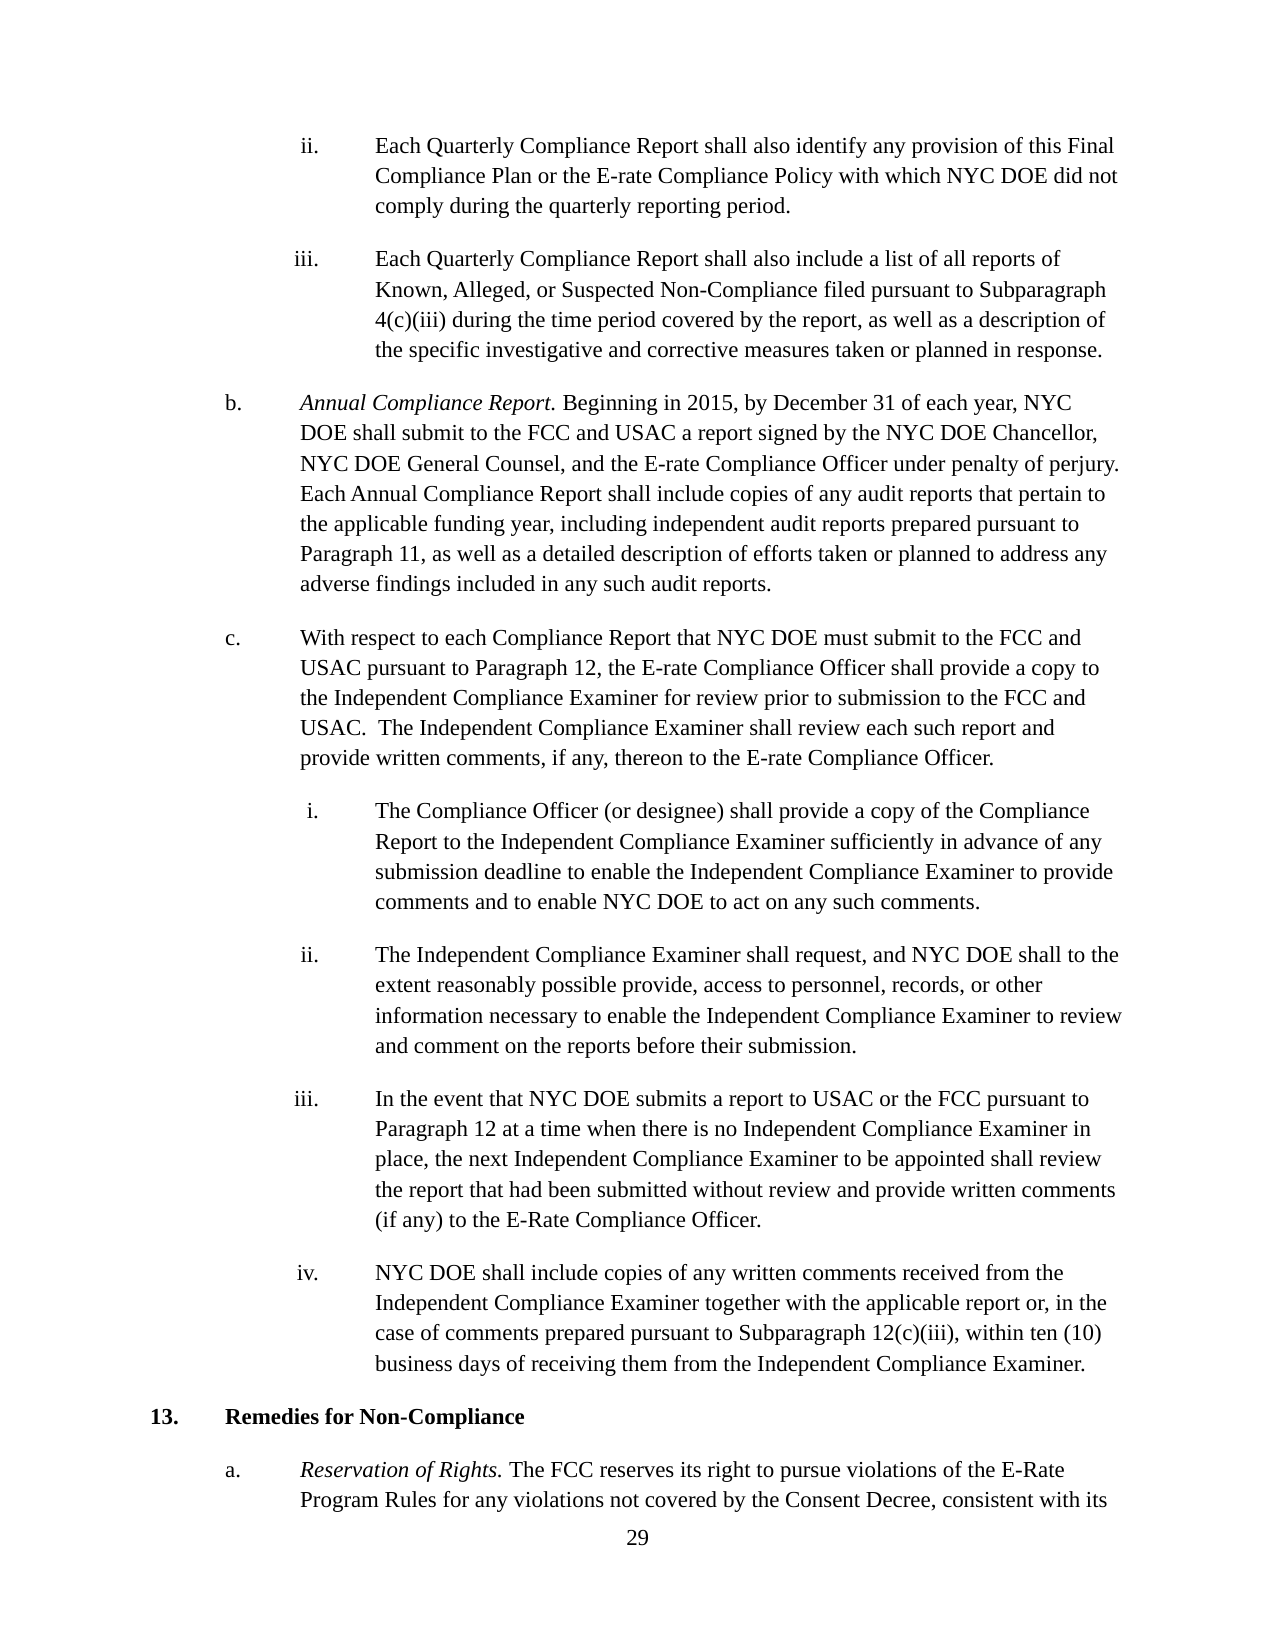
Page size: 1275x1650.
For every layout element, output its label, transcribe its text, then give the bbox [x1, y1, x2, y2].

text 13. Remedies for Non-Compliance [150, 1403, 1125, 1429]
list The Compliance Officer (or designee) shall provide a copy of the Compliance Report to the Independent Compliance Examiner sufficiently in advance of any submission deadline to enable the Independent Compliance Examiner to provide comments and to enable NYC DOE to act on any such comments. [319, 798, 1125, 914]
list Each Quarterly Compliance Report shall also include a list of all reports of Known, Alleged, or Suspected Non-Compliance filed pursuant to Subparagraph 4(c)(iii) during the time period covered by the report, as well as a description of the specific investigative and corrective measures taken or planned in response. [319, 246, 1125, 362]
list NYC DOE shall include copies of any written comments received from the Independent Compliance Examiner together with the applicable report or, in the case of comments prepared pursuant to Subparagraph 12(c)(iii), within ten (10) business days of receiving them from the Independent Compliance Examiner. [319, 1259, 1125, 1376]
list In the event that NYC DOE submits a report to USAC or the FCC pursuant to Paragraph 12 at a time when there is no Independent Compliance Examiner in place, the next Independent Compliance Examiner to be appointed shall review the report that had been submitted without review and provide written comments (if any) to the E-Rate Compliance Officer. [319, 1085, 1125, 1232]
list Each Quarterly Compliance Report shall also identify any provision of this Final Compliance Plan or the E-rate Compliance Policy with which NYC DOE did not comply during the quarterly reporting period. [319, 132, 1125, 219]
list Annual Compliance Report. Beginning in 2015, by December 31 of each year, NYC DOE shall submit to the FCC and USAC a report signed by the NYC DOE Chancellor, NYC DOE General Counsel, and the E-rate Compliance Officer under penalty of perjury. Each Annual Compliance Report shall include copies of any audit reports that pertain to the applicable funding year, including independent audit reports prepared pursuant to Paragraph 11, as well as a detailed description of efforts taken or planned to address any adverse findings included in any such audit reports. [225, 389, 1125, 597]
list The Independent Compliance Examiner shall request, and NYC DOE shall to the extent reasonably possible provide, access to personnel, records, or other information necessary to enable the Independent Compliance Examiner to review and comment on the reports before their submission. [319, 941, 1125, 1058]
list With respect to each Compliance Report that NYC DOE must submit to the FCC and USAC pursuant to Paragraph 12, the E-rate Compliance Officer shall provide a copy to the Independent Compliance Examiner for review prior to submission to the FCC and USAC. The Independent Compliance Examiner shall review each such report and provide written comments, if any, thereon to the E-rate Compliance Officer. [225, 624, 1125, 771]
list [225, 1456, 1125, 1512]
